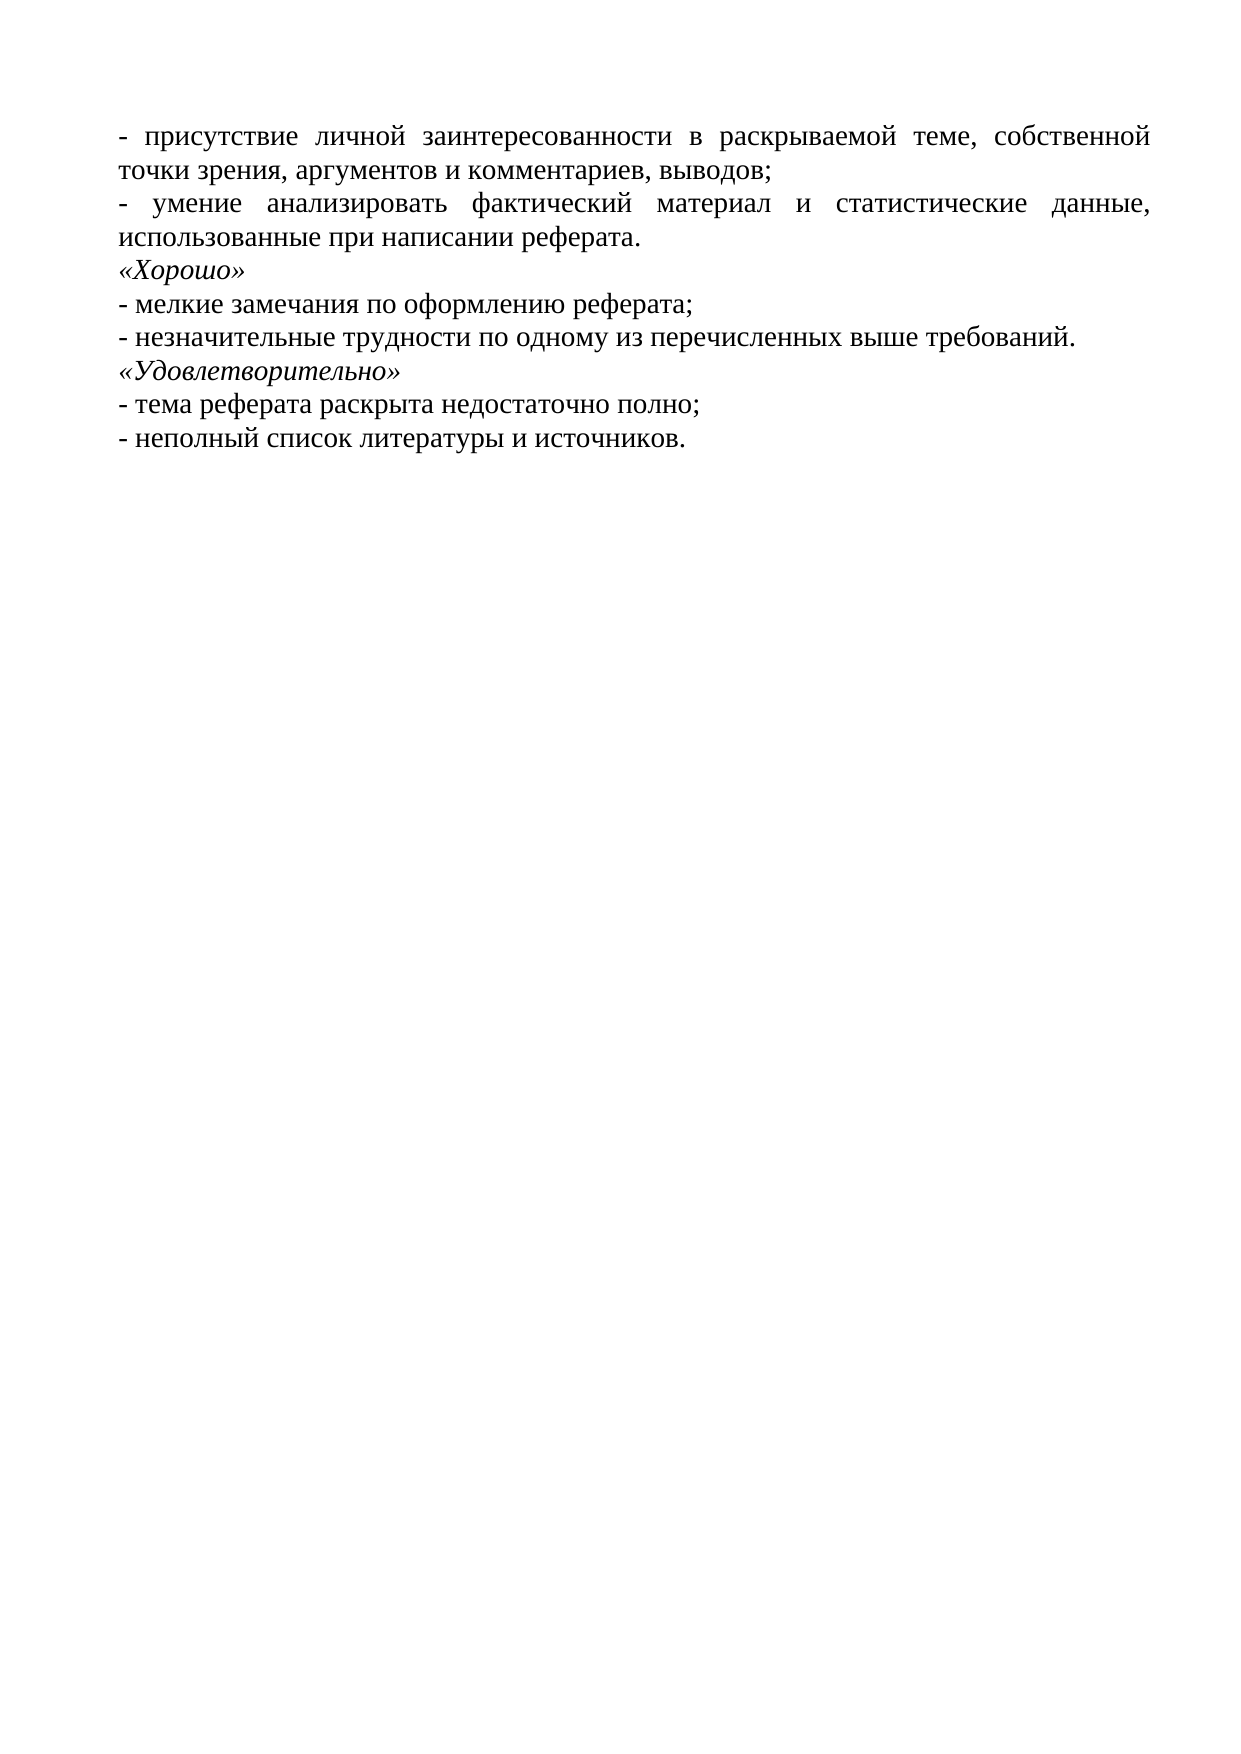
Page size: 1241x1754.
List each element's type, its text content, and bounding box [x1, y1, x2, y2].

text «Хорошо» [118, 252, 1152, 286]
text - тема реферата раскрыта недостаточно полно; [118, 387, 1152, 420]
text - мелкие замечания по оформлению реферата; [118, 286, 1152, 319]
text - присутствие личной заинтересованности в раскрываемой теме, собственной точки зрения, аргументов и комментариев, выводов; [118, 118, 1152, 185]
text - неполный список литературы и источников. [118, 420, 1152, 454]
text - незначительные трудности по одному из перечисленных выше требований. [118, 319, 1152, 353]
text «Удовлетворительно» [118, 353, 1152, 387]
text - умение анализировать фактический материал и статистические данные, использованные при написании реферата. [118, 185, 1152, 252]
